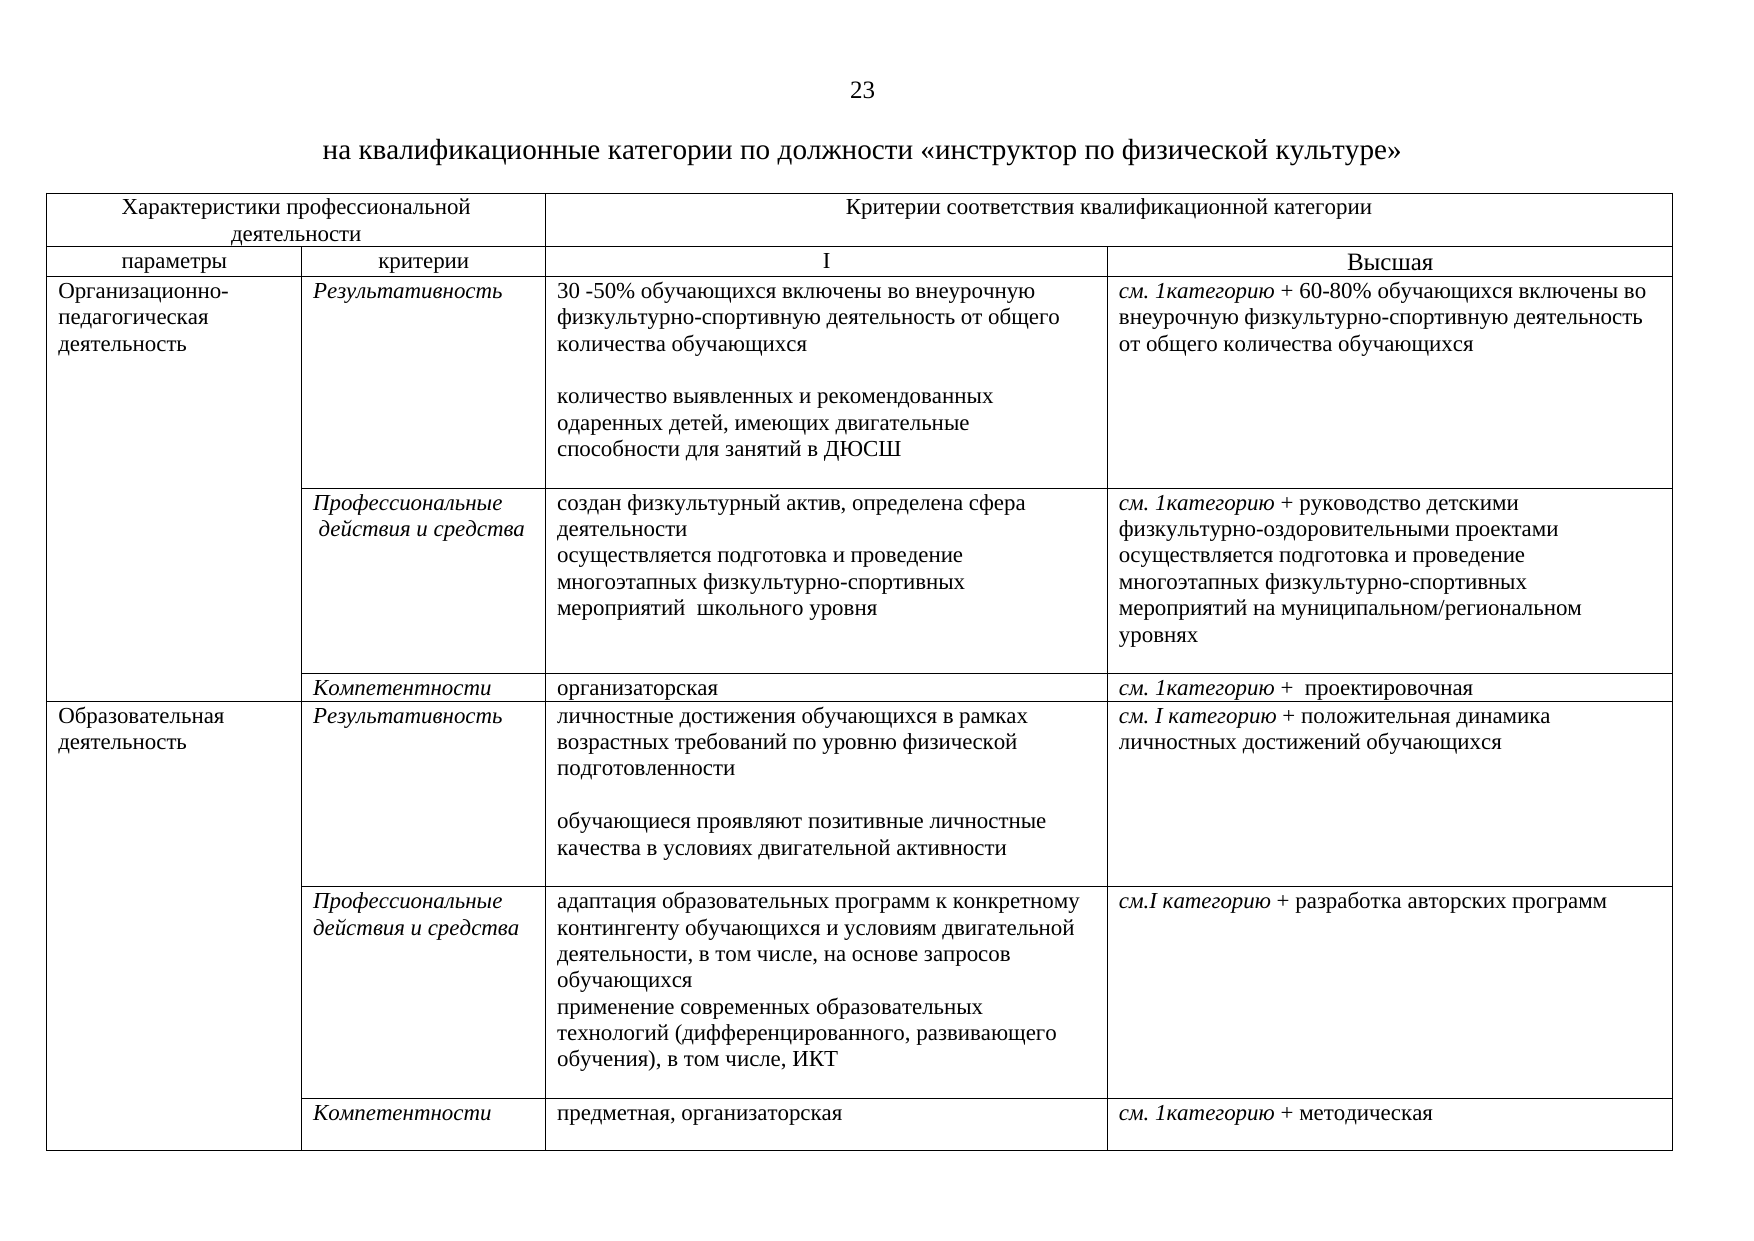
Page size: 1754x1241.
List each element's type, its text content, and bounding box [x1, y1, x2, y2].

table_header Характеристики профессиональной деятельности [47, 194, 545, 246]
table_header Критерии соответствия квалификационной категории [546, 194, 1672, 246]
table_cell см. 1категорию + 60-80% обучающихся включены во внеурочную физкультурно-спортивную деятельность от общего количества обучающихся [1108, 277, 1672, 488]
table_cell организаторская [546, 674, 1107, 701]
table_cell адаптация образовательных программ к конкретному контингенту обучающихся и условиям двигательной деятельности, в том числе, на основе запросов обучающихся применение современных образовательных технологий (дифференцированного, развивающего обучения), в том числе, ИКТ [546, 887, 1107, 1098]
table_cell см. 1категорию + проектировочная [1108, 674, 1672, 701]
table_cell I [546, 247, 1107, 276]
table_cell см.I категорию + разработка авторских программ [1108, 887, 1672, 1098]
table_cell Компетентности [302, 1099, 545, 1150]
table_cell Результативность [302, 702, 545, 886]
table_cell Результативность [302, 277, 545, 488]
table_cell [546, 1099, 1107, 1150]
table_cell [1108, 1099, 1672, 1150]
table_cell Организационно-педагогическая деятельность [47, 277, 301, 701]
table_cell Профессиональные действия и средства [302, 489, 545, 673]
table_cell 30 -50% обучающихся включены во внеурочную физкультурно-спортивную деятельность от общего количества обучающихся количество выявленных и рекомендованных одаренных детей, имеющих двигательные способности для занятий в ДЮСШ [546, 277, 1107, 488]
table_cell см. I категорию + положительная динамика личностных достижений обучающихся [1108, 702, 1672, 886]
table_cell создан физкультурный актив, определена сфера деятельности осуществляется подготовка и проведение многоэтапных физкультурно-спортивных мероприятий школьного уровня [546, 489, 1107, 673]
table_cell Образовательная деятельность [47, 702, 301, 1150]
table_cell параметры [47, 247, 301, 276]
table_cell Высшая [1108, 247, 1672, 276]
table_cell критерии [302, 247, 545, 276]
table_cell личностные достижения обучающихся в рамках возрастных требований по уровню физической подготовленности обучающиеся проявляют позитивные личностные качества в условиях двигательной активности [546, 702, 1107, 886]
table_cell Компетентности [302, 674, 545, 701]
text на квалификационные категории по должности «инструктор по физической культуре» [59, 132, 1665, 166]
table_cell Профессиональные действия и средства [302, 887, 545, 1098]
table_cell см. 1категорию + руководство детскими физкультурно-оздоровительными проектами осуществляется подготовка и проведение многоэтапных физкультурно-спортивных мероприятий на муниципальном/региональном уровнях [1108, 489, 1672, 673]
